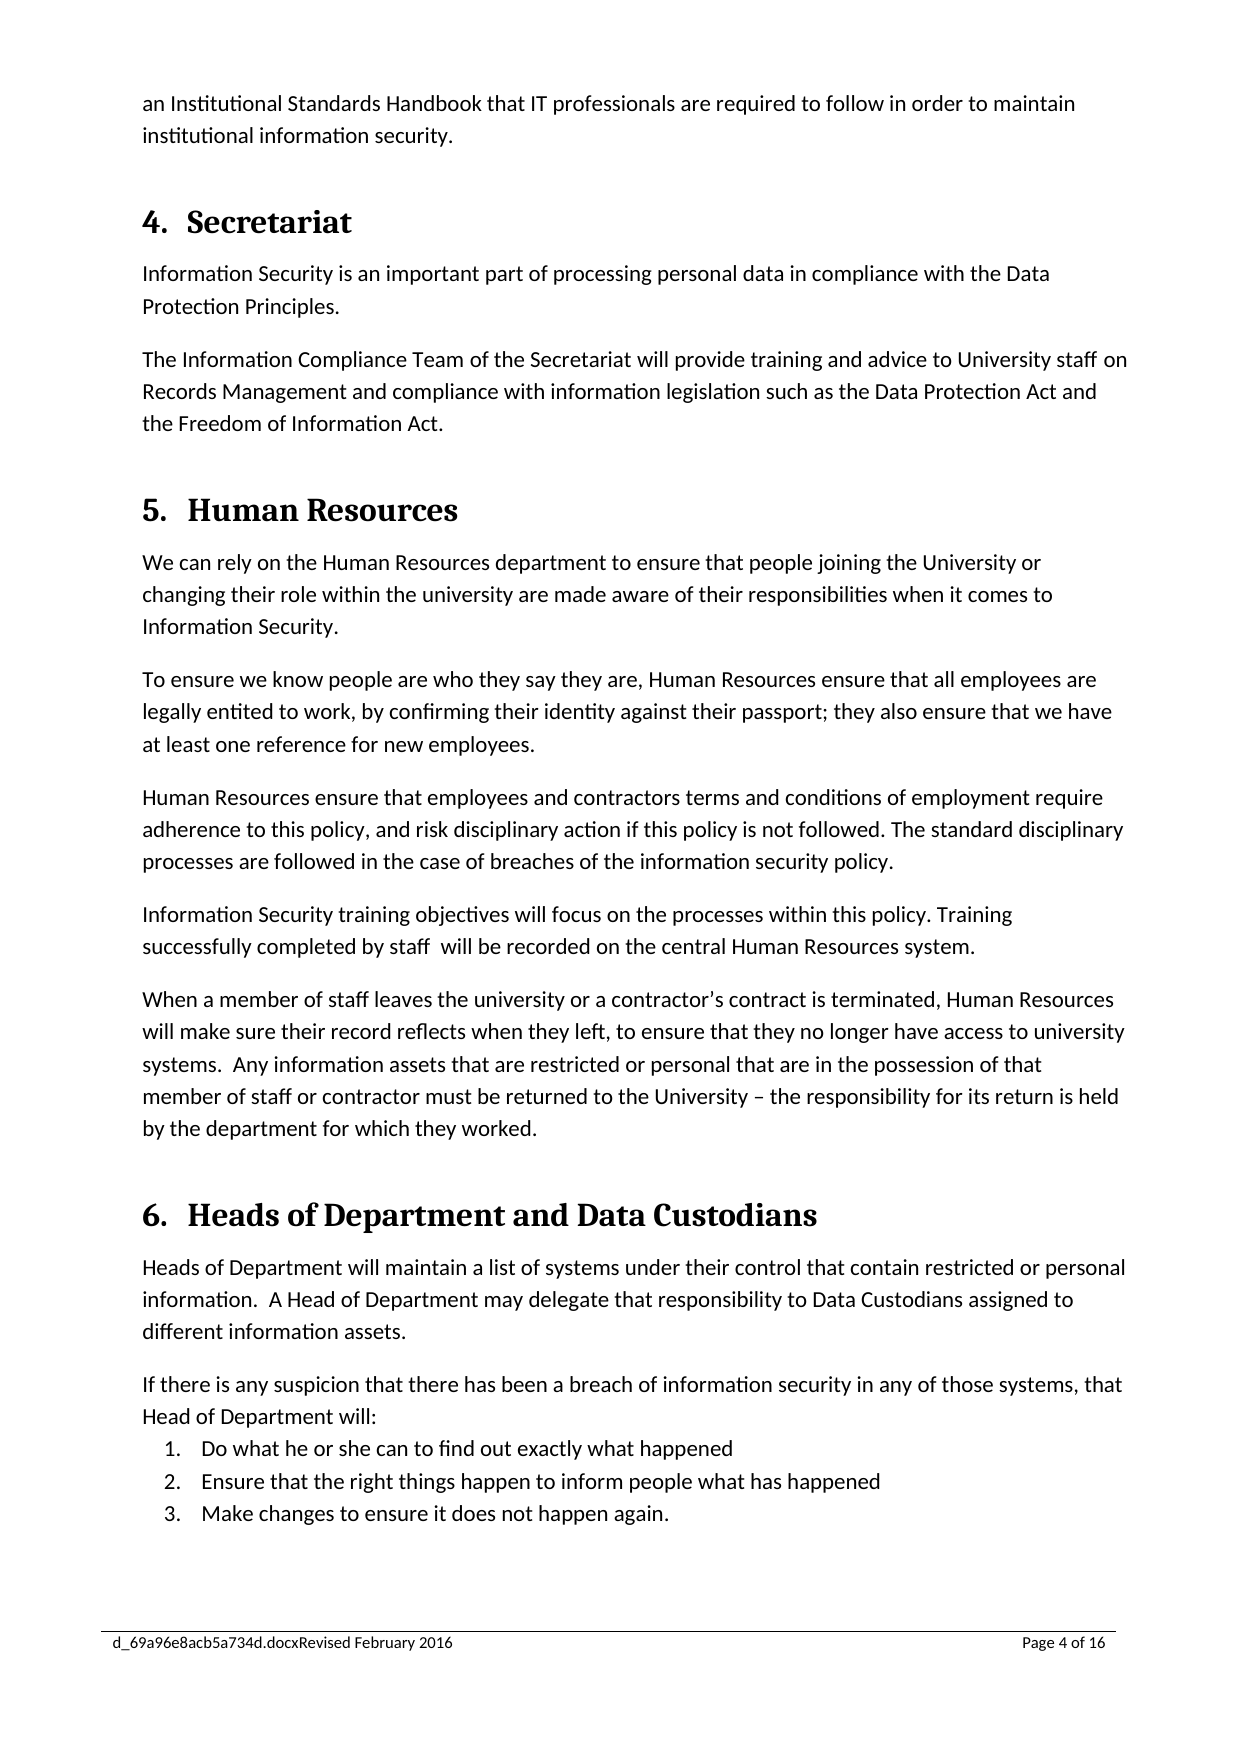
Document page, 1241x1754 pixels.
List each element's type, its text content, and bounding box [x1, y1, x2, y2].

text When a member of staff leaves the university or a contractor’s contract is terminated, Human Resources will make sure their record reflects when they left, to ensure that they no longer have access to university systems. Any information assets that are restricted or personal that are in the possession of that member of staff or contractor must be returned to the University – the responsibility for its return is held by the department for which they worked. [142, 985, 1128, 1142]
text To ensure we know people are who they say they are, Human Resources ensure that all employees are legally entited to work, by confirming their identity against their passport; they also ensure that we have at least one reference for new employees. [142, 665, 1128, 758]
list Do what he or she can to find out exactly what happened [164, 1434, 1128, 1463]
list Make changes to ensure it does not happen again. [164, 1499, 1128, 1527]
text We can rely on the Human Resources department to ensure that people joining the University or changing their role within the university are made aware of their responsibilities when it comes to Information Security. [142, 548, 1128, 640]
text Information Security is an important part of processing personal data in compliance with the Data Protection Principles. [142, 259, 1128, 320]
text The Information Compliance Team of the Secretariat will provide training and advice to University staff on Records Management and compliance with information legislation such as the Data Protection Act and the Freedom of Information Act. [142, 345, 1128, 437]
subtitle Heads of Department and Data Custodians [142, 1196, 1128, 1234]
list Ensure that the right things happen to inform people what has happened [164, 1467, 1128, 1495]
subtitle Secretariat [142, 203, 1128, 241]
text Heads of Department will maintain a list of systems under their control that contain restricted or personal information. A Head of Department may delegate that responsibility to Data Custodians assigned to different information assets. [142, 1253, 1128, 1345]
text Human Resources ensure that employees and contractors terms and conditions of employment require adherence to this policy, and risk disciplinary action if this policy is not followed. The standard disciplinary processes are followed in the case of breaches of the information security policy. [142, 783, 1128, 875]
text If there is any suspicion that there has been a breach of information security in any of those systems, that Head of Department will: [142, 1370, 1128, 1430]
text Information Security training objectives will focus on the processes within this policy. Training successfully completed by staff will be recorded on the central Human Resources system. [142, 900, 1128, 960]
subtitle Human Resources [142, 491, 1128, 530]
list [142, 89, 1128, 149]
